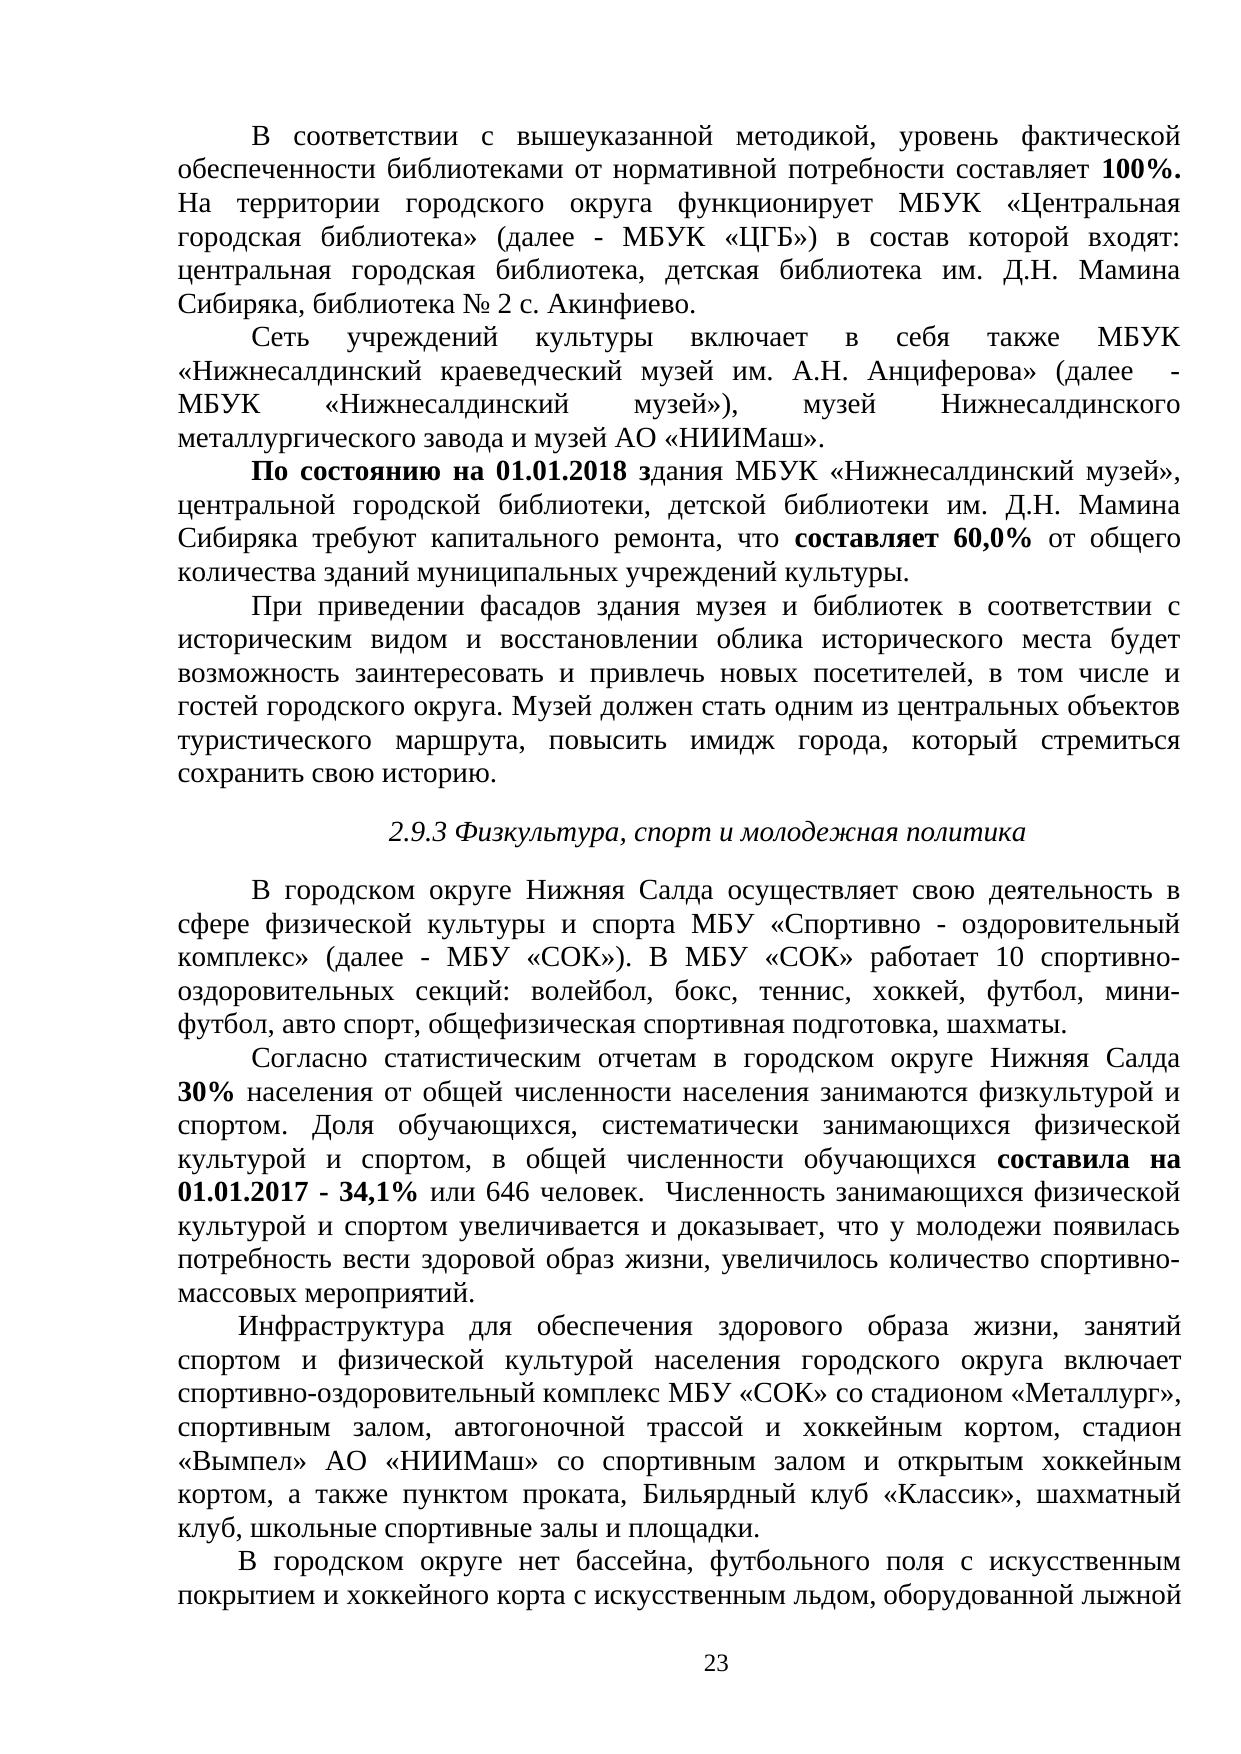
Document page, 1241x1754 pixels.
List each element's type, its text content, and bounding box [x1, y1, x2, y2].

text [177, 1543, 1182, 1610]
text Согласно статистическим отчетам в городском округе Нижняя Салда 30% населения от общей численности населения занимаются физкультурой и спортом. Доля обучающихся, систематически занимающихся физической культурой и спортом, в общей численности обучающихся составила на 01.01.2017 - 34,1% или 646 человек. Численность занимающихся физической культурой и спортом увеличивается и доказывает, что у молодежи появилась потребность вести здоровой образ жизни, увеличилось количество спортивно-массовых мероприятий. [177, 1040, 1181, 1308]
text При приведении фасадов здания музея и библиотек в соответствии с историческим видом и восстановлении облика исторического места будет возможность заинтересовать и привлечь новых посетителей, в том числе и гостей городского округа. Музей должен стать одним из центральных объектов туристического маршрута, повысить имидж города, который стремиться сохранить свою историю. [177, 588, 1181, 789]
text В соответствии с вышеуказанной методикой, уровень фактической обеспеченности библиотеками от нормативной потребности составляет 100%. На территории городского округа функционирует МБУК «Центральная городская библиотека» (далее - МБУК «ЦГБ») в состав которой входят: центральная городская библиотека, детская библиотека им. Д.Н. Мамина Сибиряка, библиотека № 2 с. Акинфиево. [177, 118, 1181, 319]
text 2.9.3 Физкультура, спорт и молодежная политика [177, 814, 1181, 847]
text Сеть учреждений культуры включает в себя также МБУК «Нижнесалдинский краеведческий музей им. А.Н. Анциферова» (далее - МБУК «Нижнесалдинский музей»), музей Нижнесалдинского металлургического завода и музей АО «НИИМаш». [177, 319, 1181, 453]
text По состоянию на 01.01.2018 здания МБУК «Нижнесалдинский музей», центральной городской библиотеки, детской библиотеки им. Д.Н. Мамина Сибиряка требуют капитального ремонта, что составляет 60,0% от общего количества зданий муниципальных учреждений культуры. [177, 453, 1181, 588]
text В городском округе Нижняя Салда осуществляет свою деятельность в сфере физической культуры и спорта МБУ «Спортивно - оздоровительный комплекс» (далее - МБУ «СОК»). В МБУ «СОК» работает 10 спортивно-оздоровительных секций: волейбол, бокс, теннис, хоккей, футбол, мини-футбол, авто спорт, общефизическая спортивная подготовка, шахматы. [177, 872, 1181, 1040]
text Инфраструктура для обеспечения здорового образа жизни, занятий спортом и физической культурой населения городского округа включает спортивно-оздоровительный комплекс МБУ «СОК» со стадионом «Металлург», спортивным залом, автогоночной трассой и хоккейным кортом, стадион «Вымпел» АО «НИИМаш» со спортивным залом и открытым хоккейным кортом, а также пунктом проката, Бильярдный клуб «Классик», шахматный клуб, школьные спортивные залы и площадки. [177, 1308, 1182, 1543]
